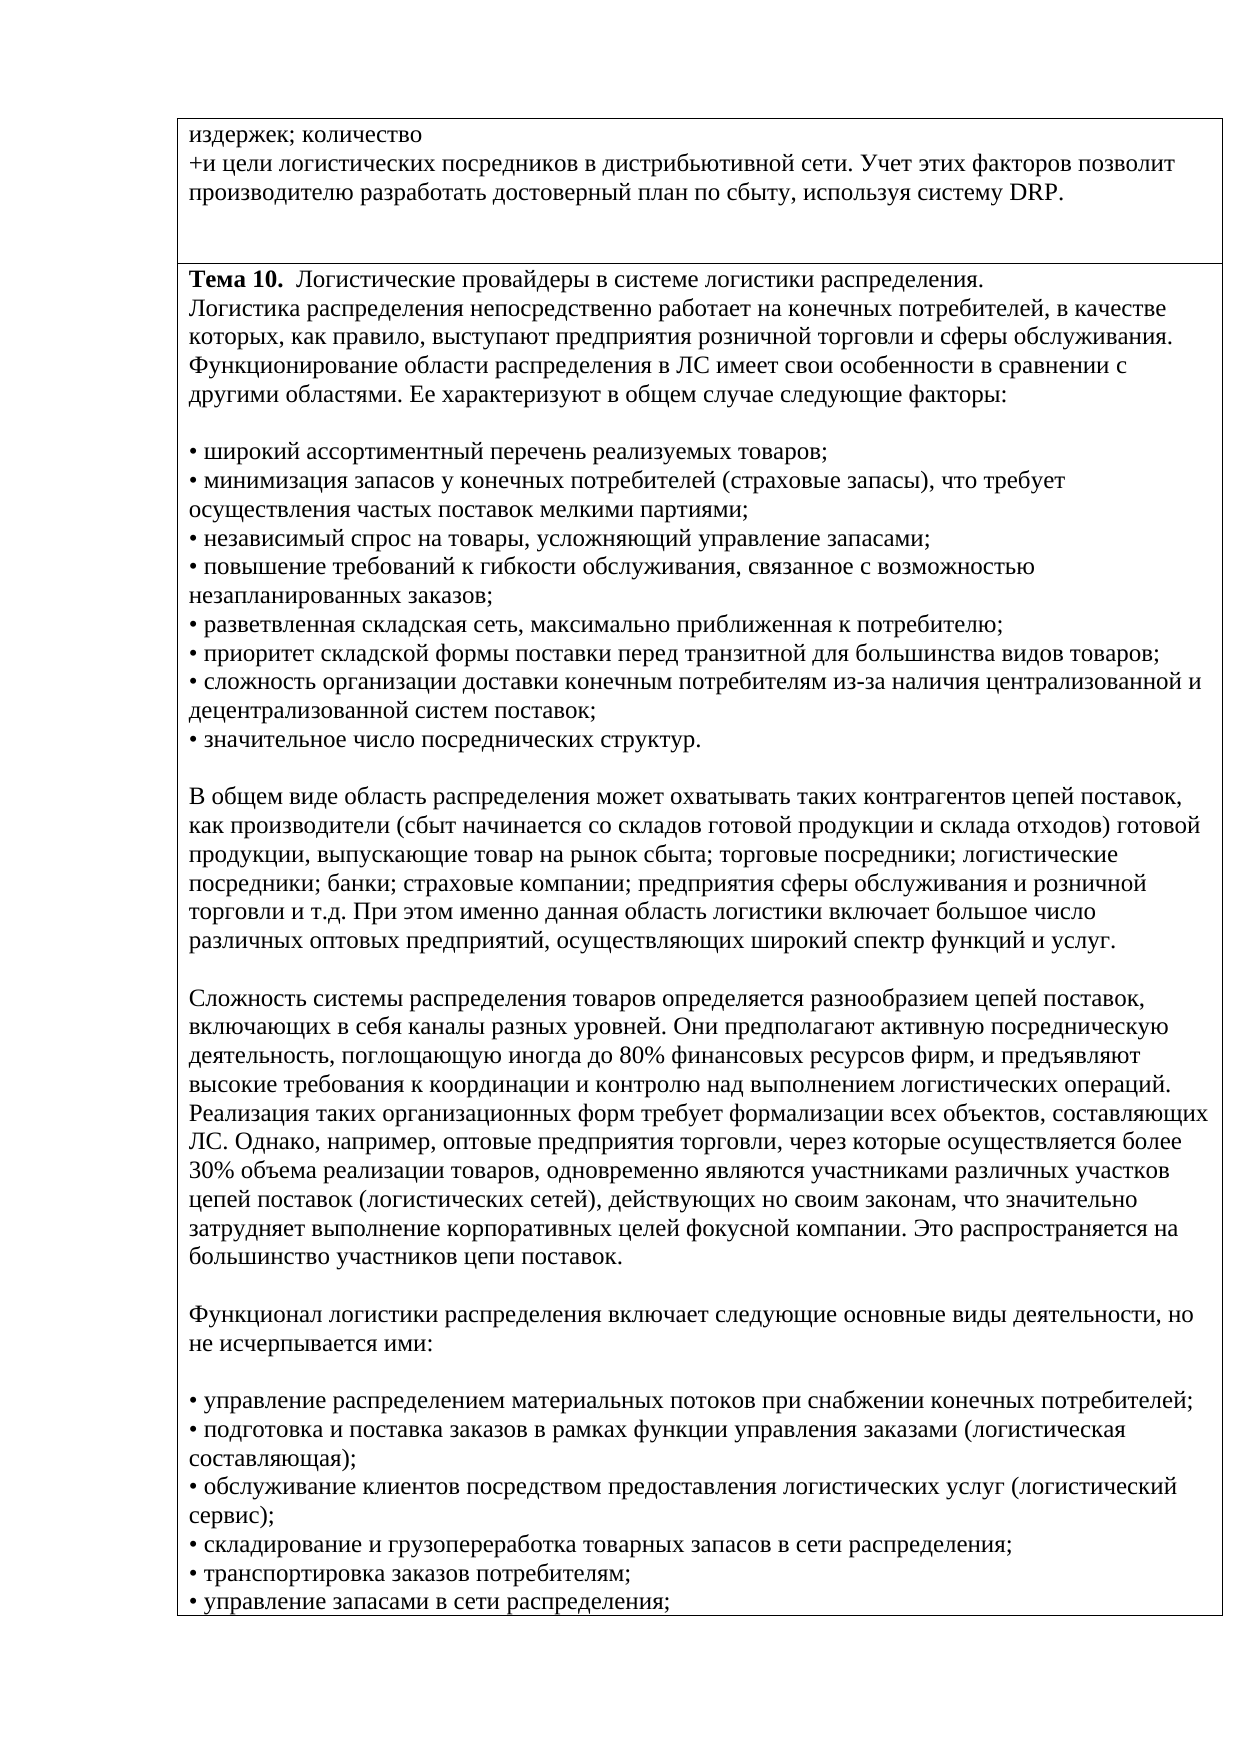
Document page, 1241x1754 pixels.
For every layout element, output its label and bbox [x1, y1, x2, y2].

table_cell [178, 119, 1222, 263]
table_cell [178, 264, 1222, 1615]
